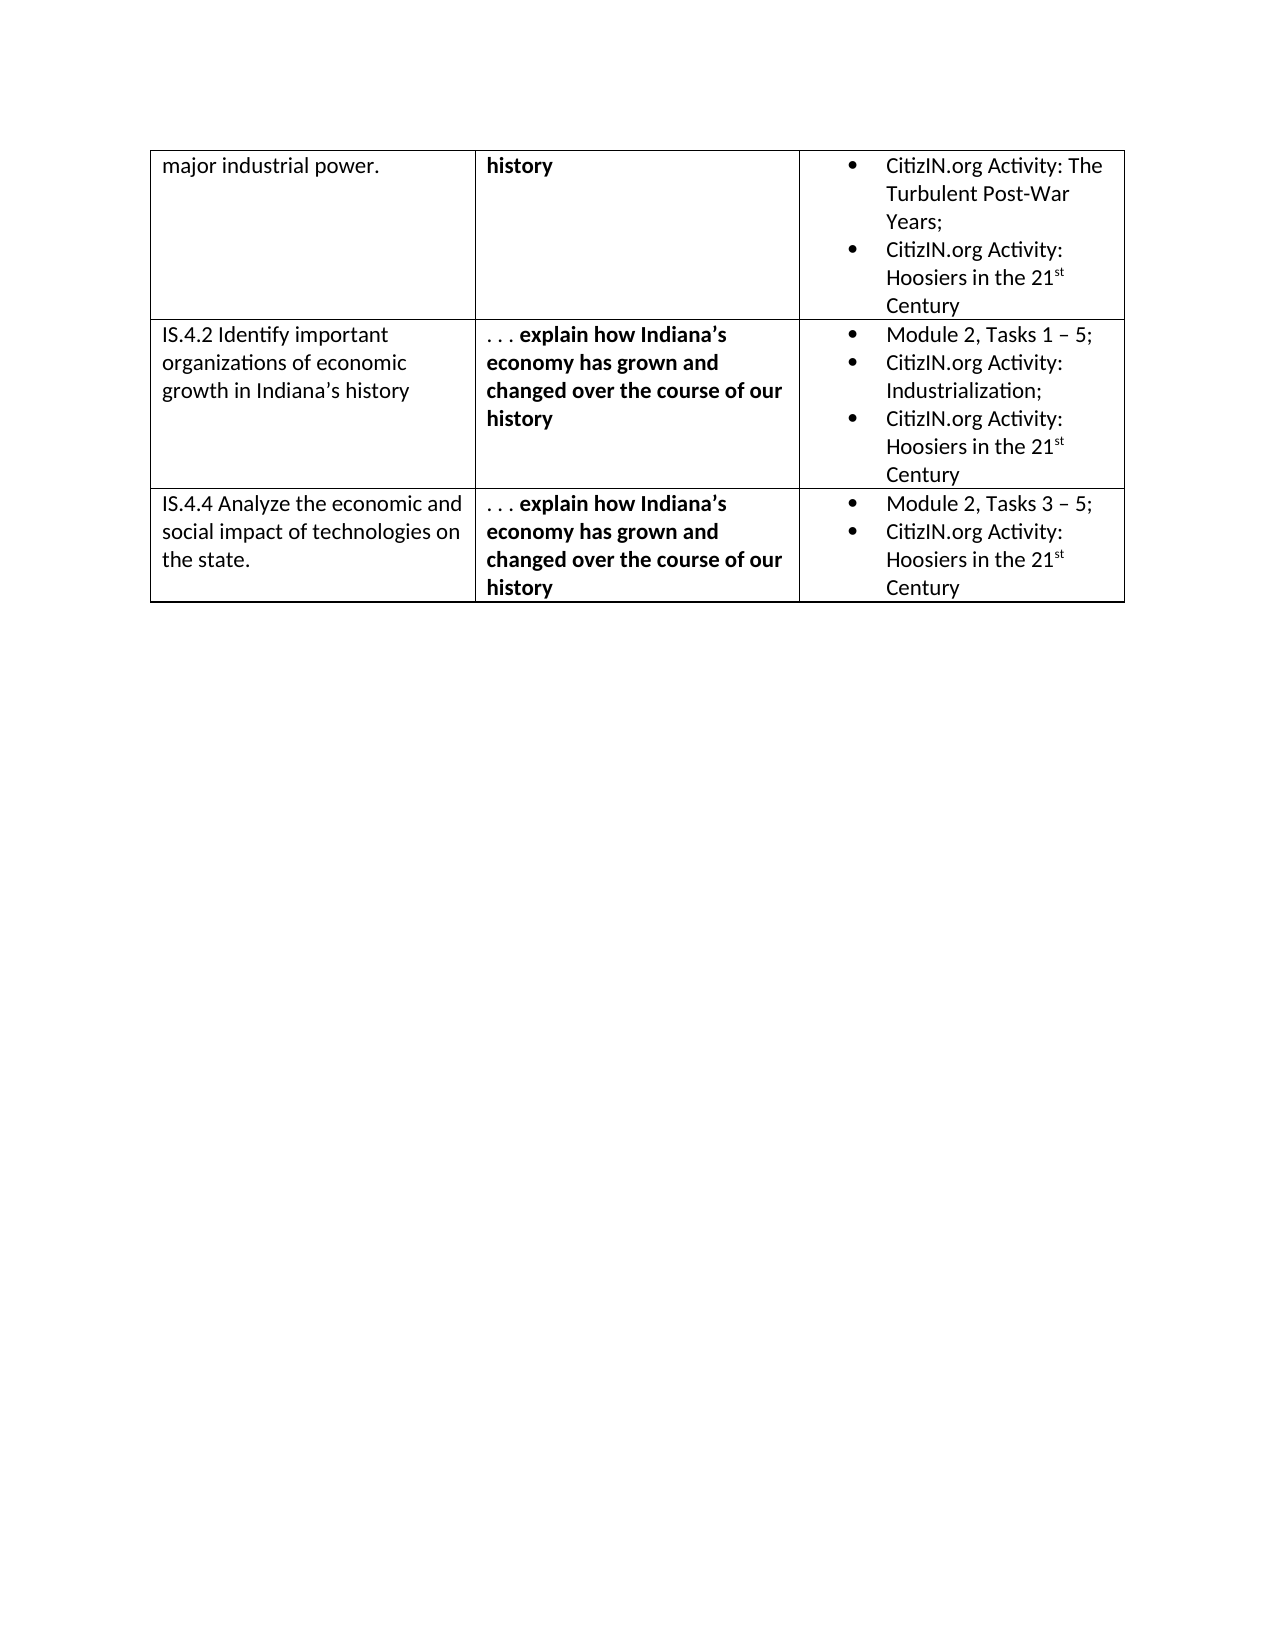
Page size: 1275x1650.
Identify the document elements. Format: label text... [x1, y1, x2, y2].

table_cell Module 2, Tasks 3 – 5; CitizIN.org Activity: Hoosiers in the 21st Century [800, 489, 1124, 601]
table_cell IS.4.4 Analyze the economic and social impact of technologies on the state. [151, 489, 475, 601]
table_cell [151, 151, 475, 319]
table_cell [476, 151, 799, 319]
table_cell . . . explain how Indiana’s economy has grown and changed over the course of our history [476, 320, 799, 488]
table_cell . . . explain how Indiana’s economy has grown and changed over the course of our history [476, 489, 799, 601]
table_cell Module 2, Tasks 1 – 5; CitizIN.org Activity: Industrialization; CitizIN.org Activity: Hoosiers in the 21st Century [800, 320, 1124, 488]
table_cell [800, 151, 1124, 319]
table_cell IS.4.2 Identify important organizations of economic growth in Indiana’s history [151, 320, 475, 488]
